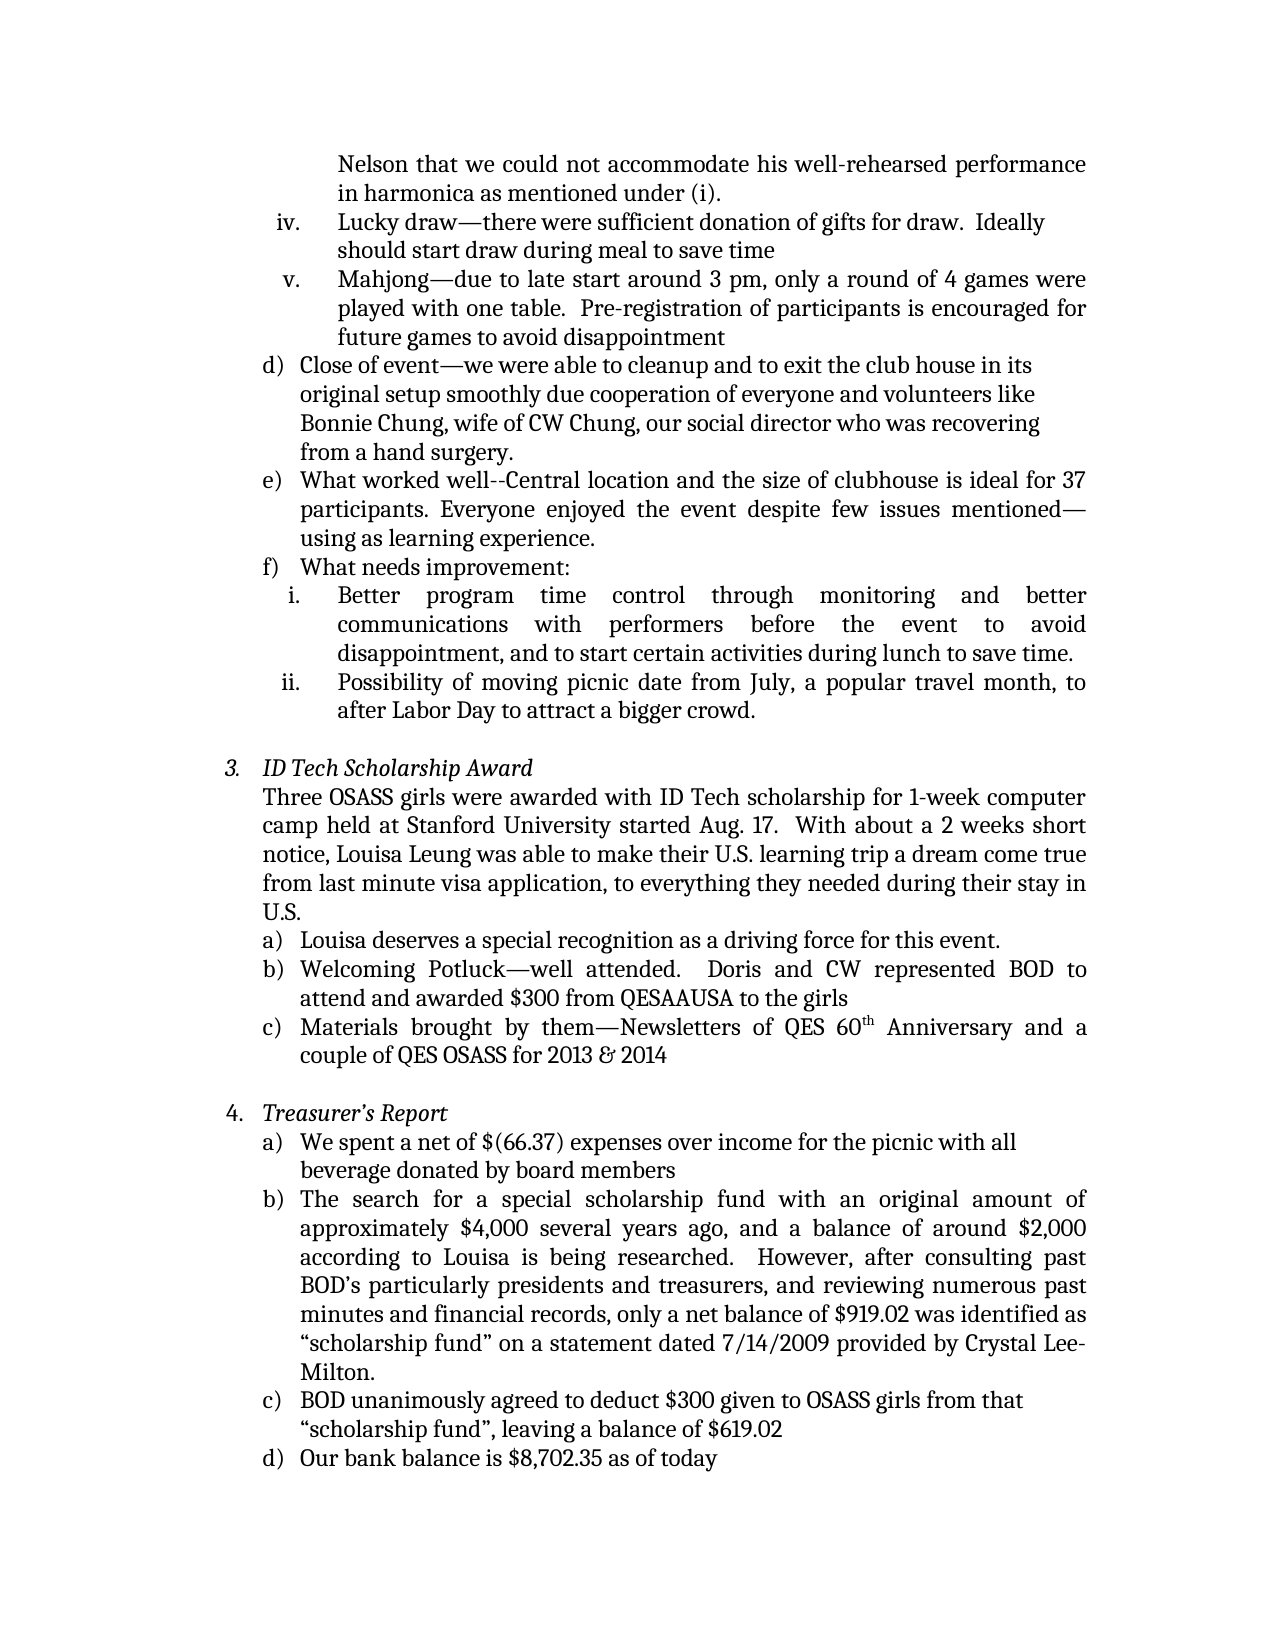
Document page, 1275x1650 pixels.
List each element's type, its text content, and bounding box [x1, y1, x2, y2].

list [300, 150, 1087, 207]
list What worked well--Central location and the size of clubhouse is ideal for 37 participants. Everyone enjoyed the event despite few issues mentioned—using as learning experience. [262, 466, 1087, 552]
list Louisa deserves a special recognition as a driving force for this event. [262, 926, 1087, 955]
list ID Tech Scholarship Award [225, 754, 1087, 782]
list Possibility of moving picnic date from July, a popular travel month, to after Labor Day to attract a bigger crowd. [300, 667, 1087, 725]
list What needs improvement: [262, 552, 1087, 581]
list The search for a special scholarship fund with an original amount of approximately $4,000 several years ago, and a balance of around $2,000 according to Louisa is being researched. However, after consulting past BOD’s particularly presidents and treasurers, and reviewing numerous past minutes and financial records, only a net balance of $919.02 was identified as “scholarship fund” on a statement dated 7/14/2009 provided by Crystal Lee-Milton. [262, 1185, 1087, 1386]
list Better program time control through monitoring and better communications with performers before the event to avoid disappointment, and to start certain activities during lunch to save time. [300, 581, 1087, 667]
list Materials brought by them—Newsletters of QES 60th Anniversary and a couple of QES OSASS for 2013 & 2014 [262, 1012, 1087, 1070]
list We spent a net of $(66.37) expenses over income for the picnic with all beverage donated by board members [262, 1127, 1087, 1185]
list Lucky draw—there were sufficient donation of gifts for draw. Ideally should start draw during meal to save time [300, 207, 1087, 265]
list Welcoming Potluck—well attended. Doris and CW represented BOD to attend and awarded $300 from QESAAUSA to the girls [262, 955, 1087, 1012]
text 4. Treasurer’s Report [187, 1099, 1087, 1127]
list Our bank balance is $8,702.35 as of today [262, 1444, 1087, 1472]
list Close of event—we were able to cleanup and to exit the club house in its original setup smoothly due cooperation of everyone and volunteers like Bonnie Chung, wife of CW Chung, our social director who was recovering from a hand surgery. [262, 351, 1087, 466]
list Mahjong—due to late start around 3 pm, only a round of 4 games were played with one table. Pre-registration of participants is encouraged for future games to avoid disappointment [300, 265, 1087, 351]
list BOD unanimously agreed to deduct $300 given to OSASS girls from that “scholarship fund”, leaving a balance of $619.02 [262, 1386, 1087, 1444]
text Three OSASS girls were awarded with ID Tech scholarship for 1-week computer camp held at Stanford University started Aug. 17. With about a 2 weeks short notice, Louisa Leung was able to make their U.S. learning trip a dream come true from last minute visa application, to everything they needed during their stay in U.S. [262, 782, 1087, 926]
